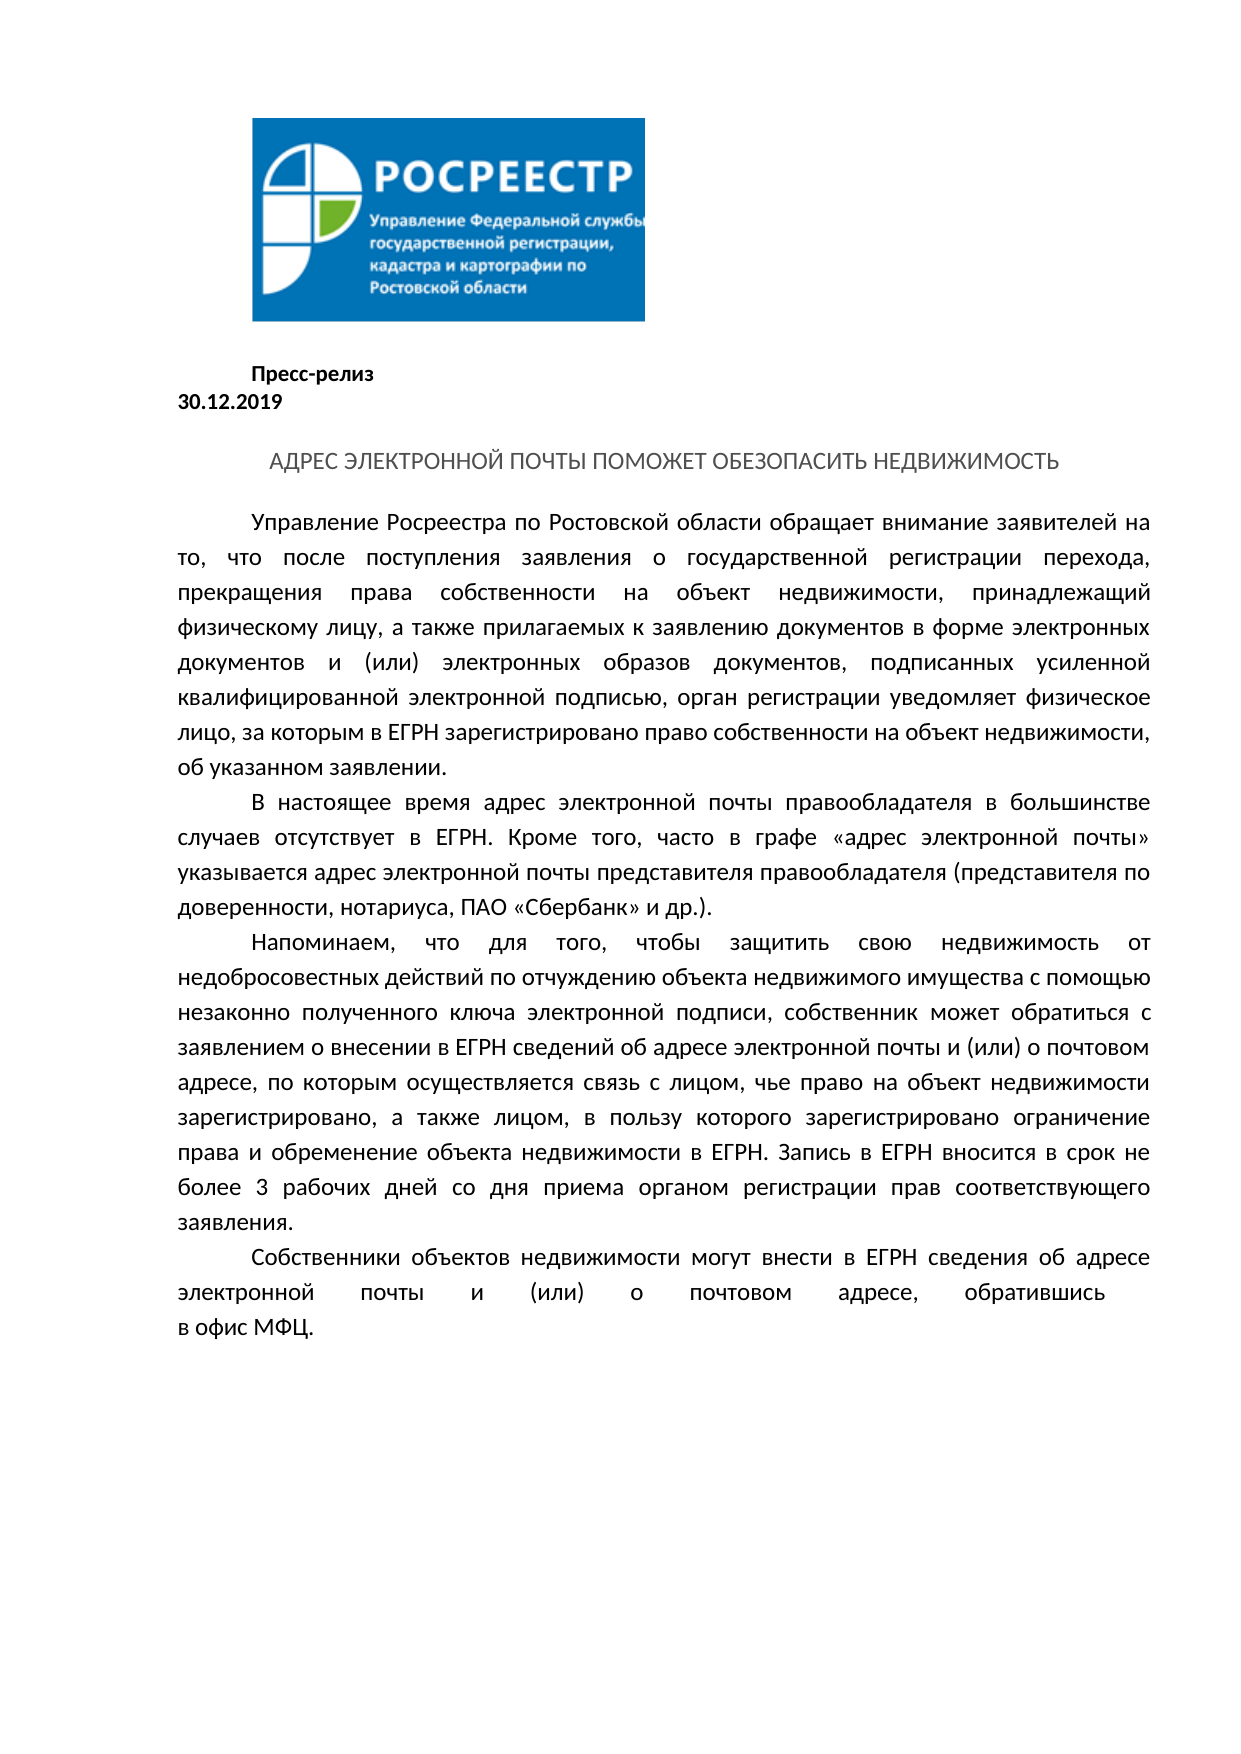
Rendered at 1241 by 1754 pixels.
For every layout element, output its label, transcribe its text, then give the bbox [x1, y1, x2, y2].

text Собственники объектов недвижимости могут внести в ЕГРН сведения об адресе электронной почты и (или) о почтовом адресе, обратившись в офис МФЦ. [177, 1241, 1152, 1342]
picture [251, 118, 645, 325]
text В настоящее время адрес электронной почты правообладателя в большинстве случаев отсутствует в ЕГРН. Кроме того, часто в графе «адрес электронной почты» указывается адрес электронной почты представителя правообладателя (представителя по доверенности, нотариуса, ПАО «Сбербанк» и др.). [177, 786, 1152, 922]
text АДРЕС ЭЛЕКТРОННОЙ ПОЧТЫ ПОМОЖЕТ ОБЕЗОПАСИТЬ НЕДВИЖИМОСТЬ [177, 415, 1152, 476]
text Напоминаем, что для того, чтобы защитить свою недвижимость от недобросовестных действий по отчуждению объекта недвижимого имущества с помощью незаконно полученного ключа электронной подписи, собственник может обратиться с заявлением о внесении в ЕГРН сведений об адресе электронной почты и (или) о почтовом адресе, по которым осуществляется связь с лицом, чье право на объект недвижимости зарегистрировано, а также лицом, в пользу которого зарегистрировано ограничение права и обременение объекта недвижимости в ЕГРН. Запись в ЕГРН вносится в срок не более 3 рабочих дней со дня приема органом регистрации прав соответствующего заявления. [177, 926, 1152, 1237]
text Управление Росреестра по Ростовской области обращает внимание заявителей на то, что после поступления заявления о государственной регистрации перехода, прекращения права собственности на объект недвижимости, принадлежащий физическому лицу, а также прилагаемых к заявлению документов в форме электронных документов и (или) электронных образов документов, подписанных усиленной квалифицированной электронной подписью, орган регистрации уведомляет физическое лицо, за которым в ЕГРН зарегистрировано право собственности на объект недвижимости, об указанном заявлении. [177, 506, 1152, 782]
text Пресс-релиз 30.12.2019 [177, 359, 1152, 415]
